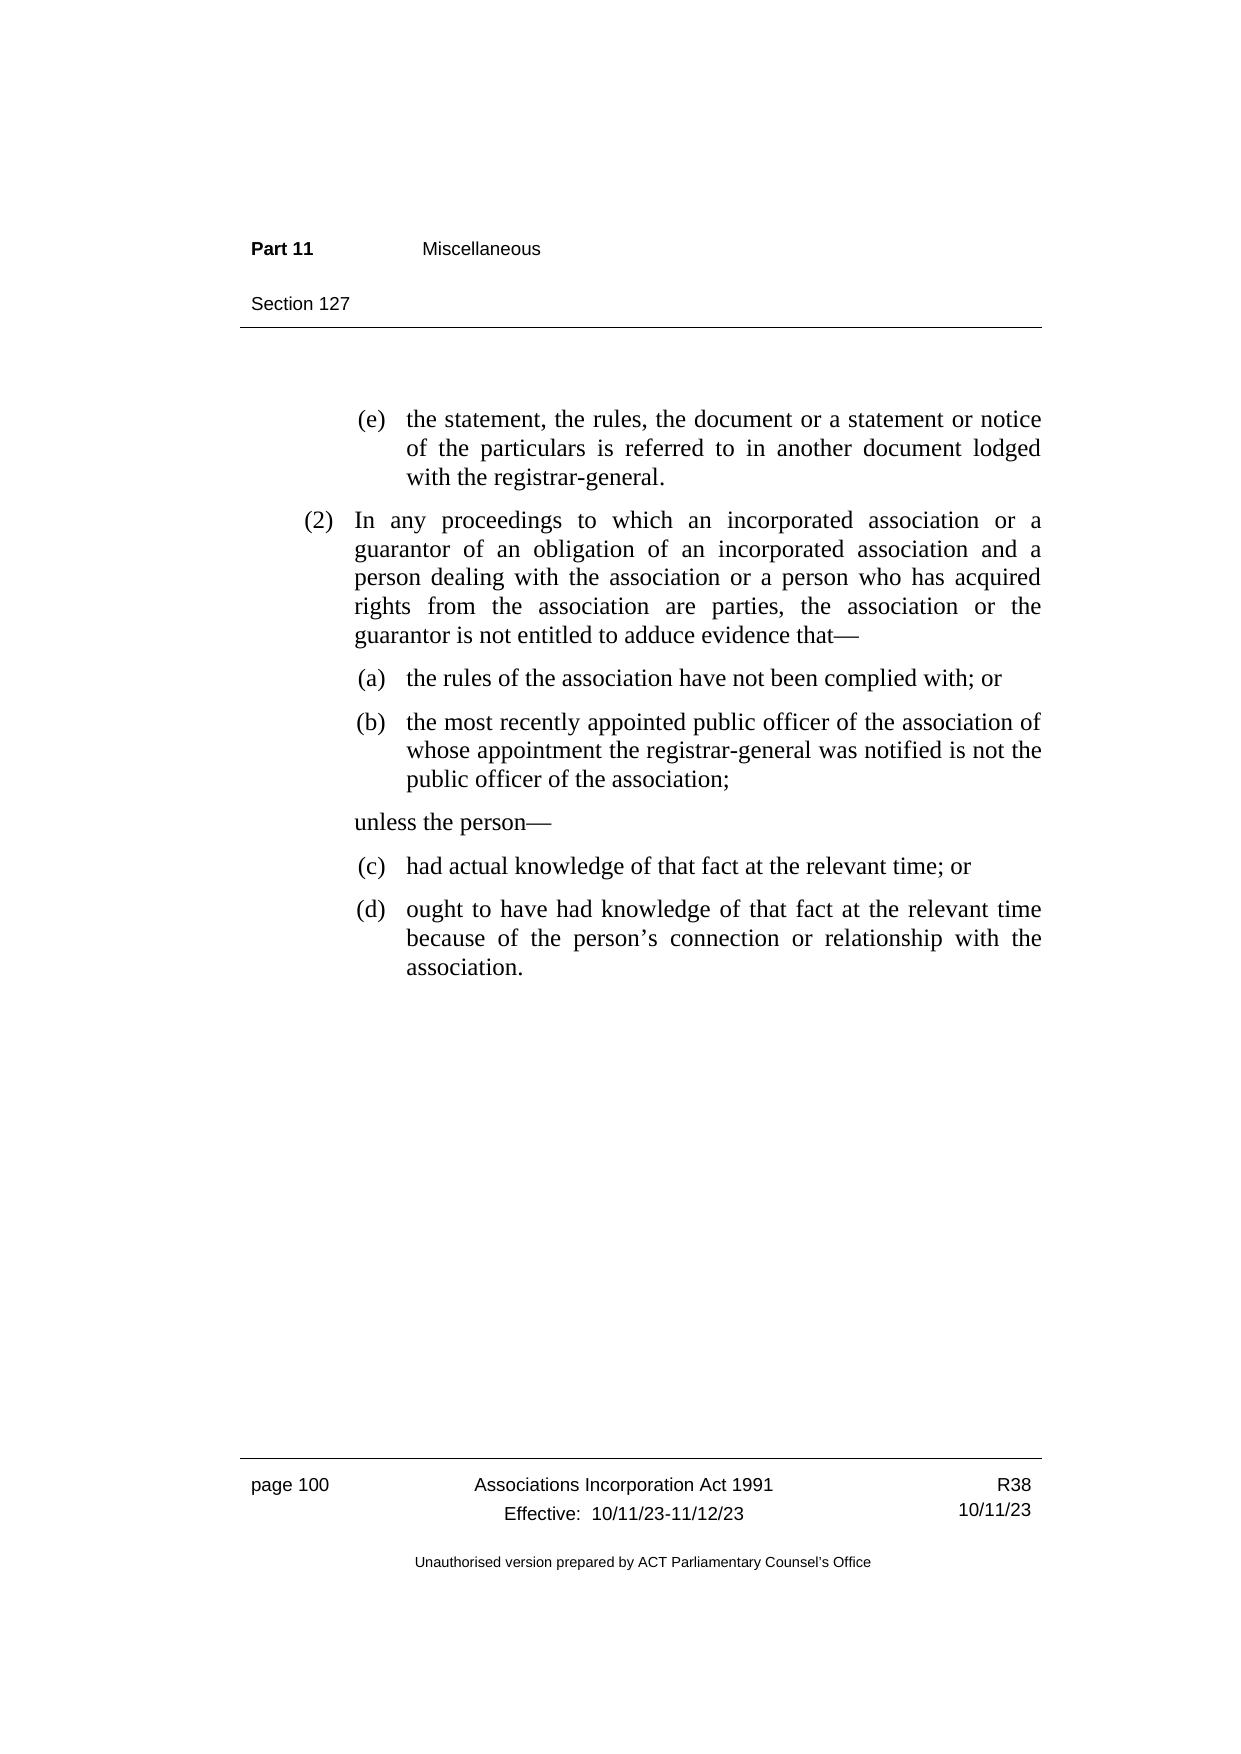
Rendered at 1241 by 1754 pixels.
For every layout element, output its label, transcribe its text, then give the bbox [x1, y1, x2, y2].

text (e) the statement, the rules, the document or a statement or notice of the particulars is referred to in another document lodged with the registrar-general. [239, 404, 1042, 490]
text (2) In any proceedings to which an incorporated association or a guarantor of an obligation of an incorporated association and a person dealing with the association or a person who has acquired rights from the association are parties, the association or the guarantor is not entitled to adduce evidence that— [239, 505, 1042, 649]
text (c) had actual knowledge of that fact at the relevant time; or [239, 851, 1042, 879]
text (d) ought to have had knowledge of that fact at the relevant time because of the person’s connection or relationship with the association. [239, 894, 1042, 980]
text (a) the rules of the association have not been complied with; or [239, 663, 1042, 692]
text unless the person— [354, 807, 1042, 836]
text (b) the most recently appointed public officer of the association of whose appointment the registrar-general was notified is not the public officer of the association; [239, 707, 1042, 793]
